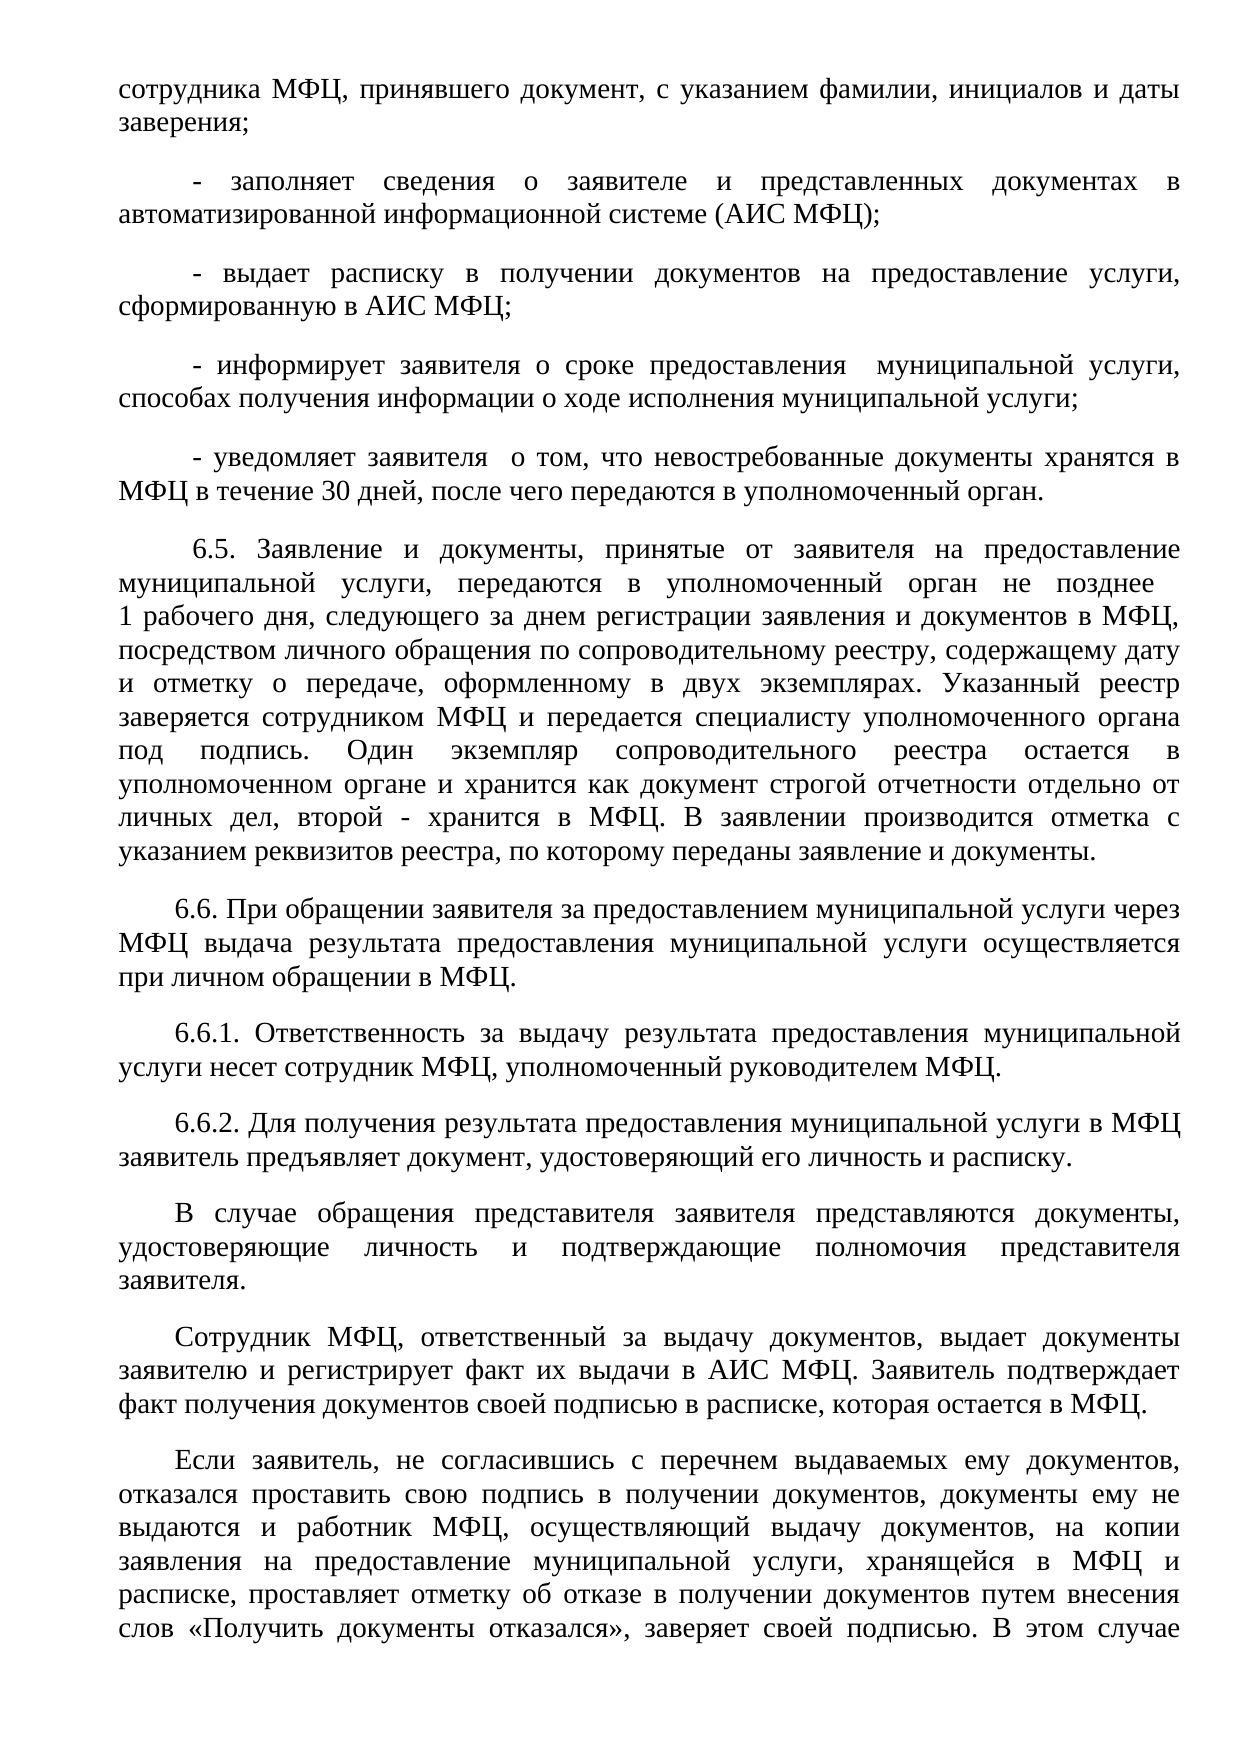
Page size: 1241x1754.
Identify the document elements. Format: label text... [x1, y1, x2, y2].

text В случае обращения представителя заявителя представляются документы, удостоверяющие личность и подтверждающие полномочия представителя заявителя. [118, 1195, 1181, 1296]
text 6.6. При обращении заявителя за предоставлением муниципальной услуги через МФЦ выдача результата предоставления муниципальной услуги осуществляется при личном обращении в МФЦ. [118, 892, 1181, 992]
text - заполняет сведения о заявителе и представленных документах в автоматизированной информационной системе (АИС МФЦ); [118, 163, 1181, 230]
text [118, 1442, 1181, 1643]
text - выдает расписку в получении документов на предоставление услуги, сформированную в АИС МФЦ; [118, 255, 1181, 322]
text 6.6.1. Ответственность за выдачу результата предоставления муниципальной услуги несет сотрудник МФЦ, уполномоченный руководителем МФЦ. [118, 1015, 1181, 1082]
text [118, 71, 1181, 138]
text - уведомляет заявителя о том, что невостребованные документы хранятся в МФЦ в течение 30 дней, после чего передаются в уполномоченный орган. [118, 439, 1181, 506]
text Сотрудник МФЦ, ответственный за выдачу документов, выдает документы заявителю и регистрирует факт их выдачи в АИС МФЦ. Заявитель подтверждает факт получения документов своей подписью в расписке, которая остается в МФЦ. [118, 1319, 1181, 1419]
text - информирует заявителя о сроке предоставления муниципальной услуги, способах получения информации о ходе исполнения муниципальной услуги; [118, 347, 1181, 414]
text 6.5. Заявление и документы, принятые от заявителя на предоставление муниципальной услуги, передаются в уполномоченный орган не позднее 1 рабочего дня, следующего за днем регистрации заявления и документов в МФЦ, посредством личного обращения по сопроводительному реестру, содержащему дату и отметку о передаче, оформленному в двух экземплярах. Указанный реестр заверяется сотрудником МФЦ и передается специалисту уполномоченного органа под подпись. Один экземпляр сопроводительного реестра остается в уполномоченном органе и хранится как документ строгой отчетности отдельно от личных дел, второй - хранится в МФЦ. В заявлении производится отметка с указанием реквизитов реестра, по которому переданы заявление и документы. [118, 531, 1181, 867]
text 6.6.2. Для получения результата предоставления муниципальной услуги в МФЦ заявитель предъявляет документ, удостоверяющий его личность и расписку. [118, 1105, 1181, 1172]
